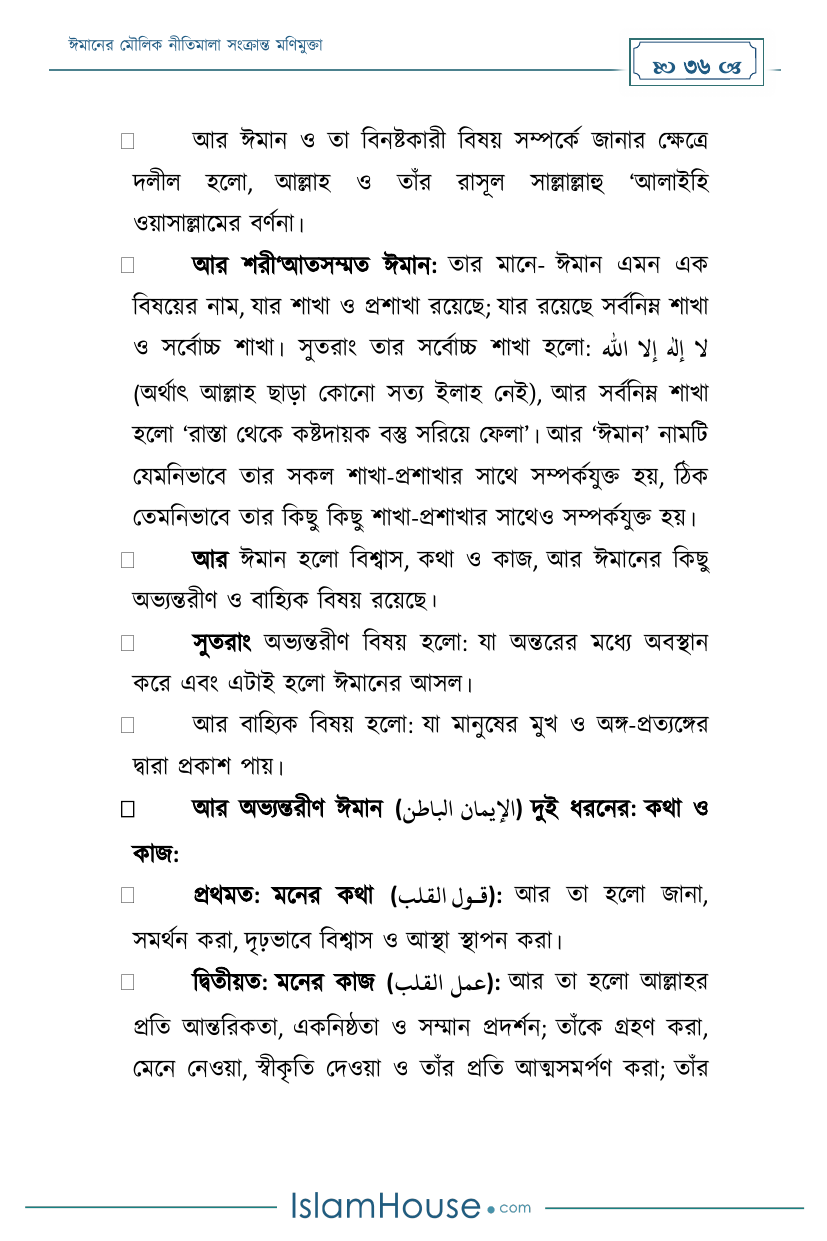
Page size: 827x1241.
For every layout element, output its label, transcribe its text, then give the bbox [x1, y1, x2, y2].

list প্রথমত: মনের কথা (قول القلب): আর তা হলো জানা, সমর্থন করা, দৃঢ়ভাবে বিশ্বাস ও আস্থা স্থাপন করা। [118, 872, 709, 959]
list আর বাহ্যিক বিষয় হলো: যা মানুষের মুখ ও অঙ্গ-প্রত্যঙ্গের দ্বারা প্রকাশ পায়। [118, 702, 709, 785]
list আর ঈমান ও তা বিনষ্টকারী বিষয় সম্পর্কে জানার ক্ষেত্রে দলীল হলো, আল্লাহ ও তাঁর রাসূল সাল্লাল্লাহু ‘আলাইহি ওয়াসাল্লামের বর্ণনা। [118, 118, 709, 242]
list আর শরী‘আতসম্মত ঈমান: তার মানে- ঈমান এমন এক বিষয়ের নাম, যার শাখা ও প্রশাখা রয়েছে; যার রয়েছে সর্বনিম্ন শাখা ও সর্বোচ্চ শাখা। সুতরাং তার সর্বোচ্চ শাখা হলো: لا إله إلا الله (অর্থাৎ আল্লাহ ছাড়া কোনো সত্য ইলাহ নেই), আর সর্বনিম্ন শাখা হলো ‘রাস্তা থেকে কষ্টদায়ক বস্তু সরিয়ে ফেলা’। আর ‘ঈমান’ নামটি যেমনিভাবে তার সকল শাখা-প্রশাখার সাথে সম্পর্কযুক্ত হয়, ঠিক তেমনিভাবে তার কিছু কিছু শাখা-প্রশাখার সাথেও সম্পর্কযুক্ত হয়। [118, 242, 709, 537]
list আর অভ্যন্তরীণ ঈমান (الإيمان الباطن) দুই ধরনের: কথা ও কাজ: [118, 785, 709, 872]
list আর ঈমান হলো বিশ্বাস, কথা ও কাজ, আর ঈমানের কিছু অভ্যন্তরীণ ও বাহ্যিক বিষয় রয়েছে। [118, 537, 709, 619]
picture [284, 1187, 805, 1225]
list সুতরাং অভ্যন্তরীণ বিষয় হলো: যা অন্তরের মধ্যে অবস্থান করে এবং এটাই হলো ঈমানের আসল। [118, 619, 709, 702]
picture [18, 1186, 277, 1224]
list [118, 959, 709, 1087]
